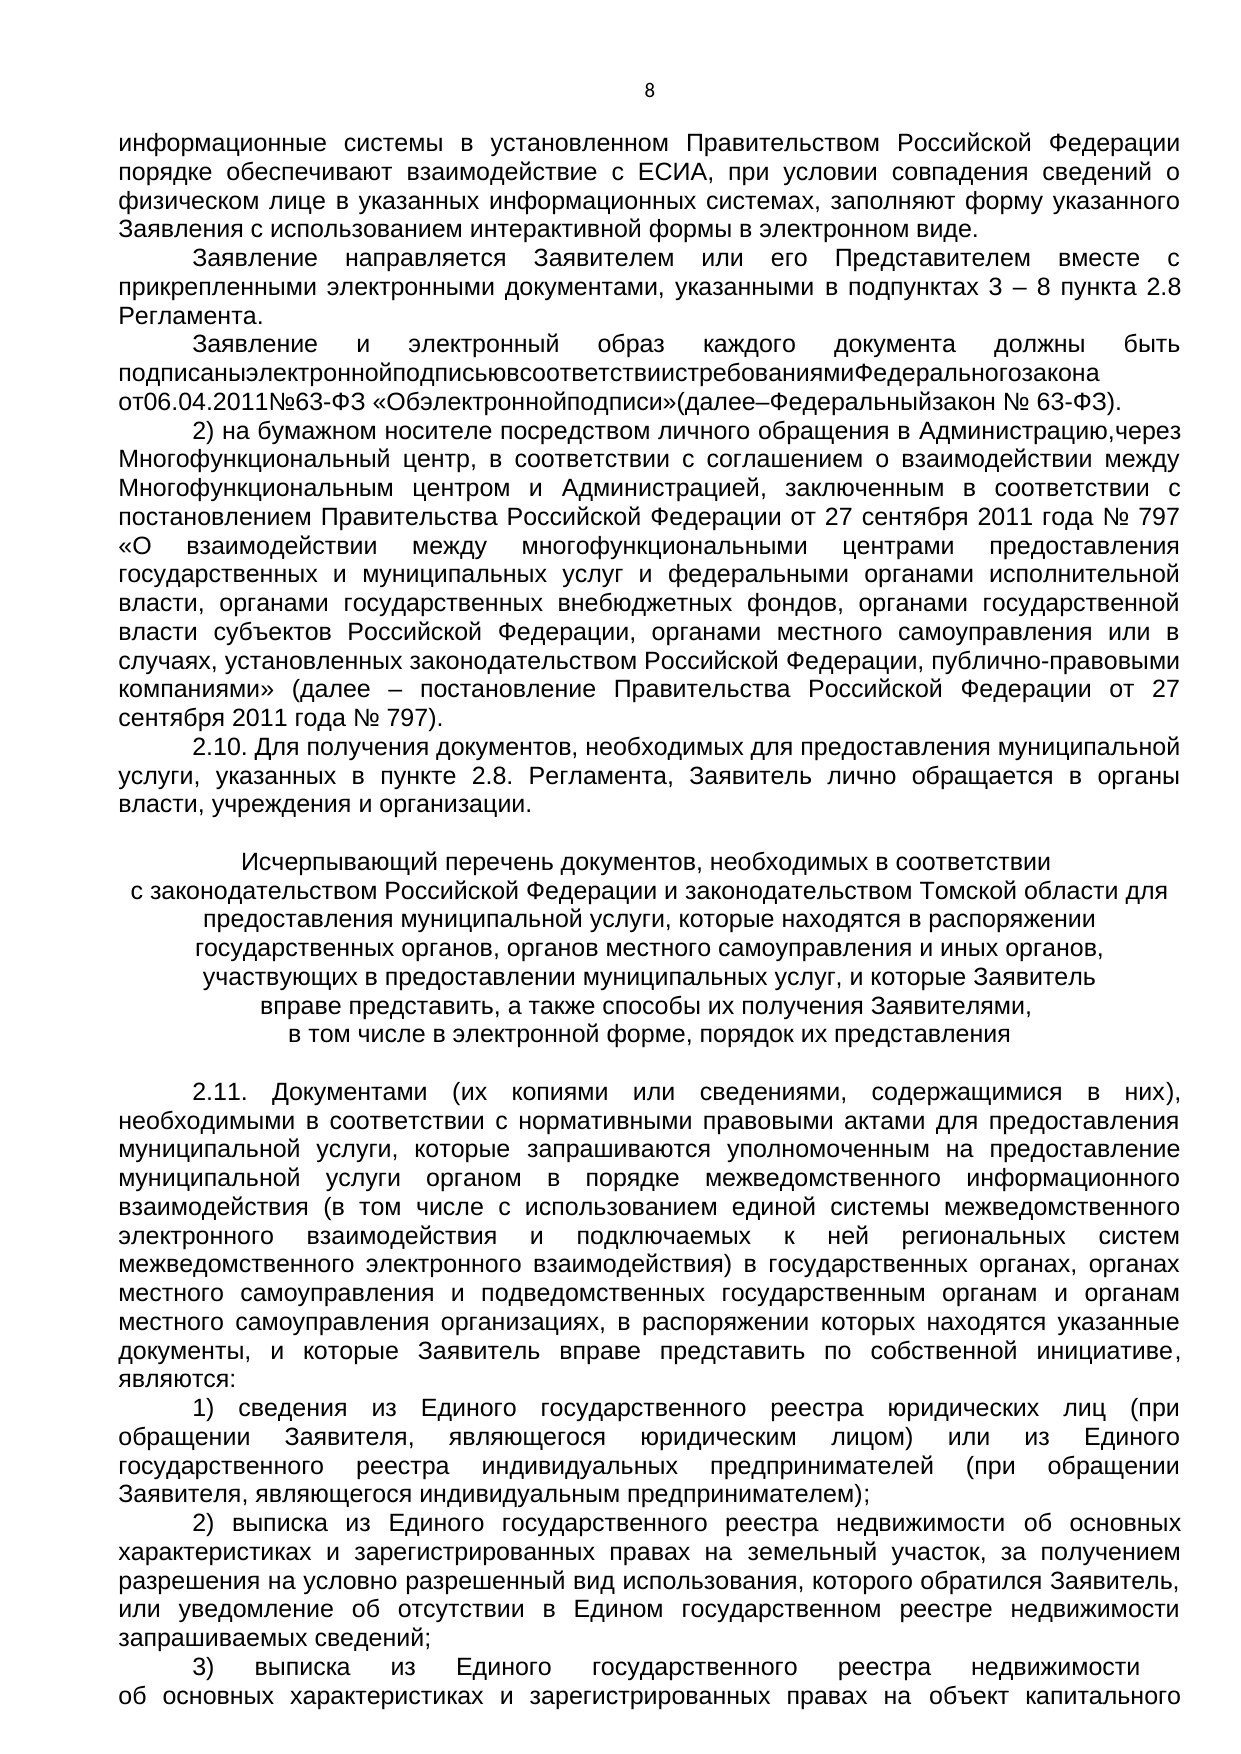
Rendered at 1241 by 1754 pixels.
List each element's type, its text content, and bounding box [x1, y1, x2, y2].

text Заявление направляется Заявителем или его Представителем вместе с прикрепленными электронными документами, указанными в подпунктах 3 – 8 пункта 2.8 Регламента. [118, 243, 1181, 329]
text 1) сведения из Единого государственного реестра юридических лиц (при обращении Заявителя, являющегося юридическим лицом) или из Единого государственного реестра индивидуальных предпринимателей (при обращении Заявителя, являющегося индивидуальным предпринимателем); [118, 1393, 1181, 1508]
text 2) на бумажном носителе посредством личного обращения в Администрацию,через Многофункциональный центр, в соответствии с соглашением о взаимодействии между Многофункциональным центром и Администрацией, заключенным в соответствии с постановлением Правительства Российской Федерации от 27 сентября 2011 года № 797 «О взаимодействии между многофункциональными центрами предоставления государственных и муниципальных услуг и федеральными органами исполнительной власти, органами государственных внебюджетных фондов, органами государственной власти субъектов Российской Федерации, органами местного самоуправления или в случаях, установленных законодательством Российской Федерации, публично-правовыми компаниями» (далее – постановление Правительства Российской Федерации от 27 сентября 2011 года № 797). [118, 416, 1181, 732]
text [118, 1652, 1181, 1709]
text 2) выписка из Единого государственного реестра недвижимости об основных характеристиках и зарегистрированных правах на земельный участок, за получением разрешения на условно разрешенный вид использования, которого обратился Заявитель, или уведомление об отсутствии в Едином государственном реестре недвижимости запрашиваемых сведений; [118, 1508, 1181, 1652]
text 2.10. Для получения документов, необходимых для предоставления муниципальной услуги, указанных в пункте 2.8. Регламента, Заявитель лично обращается в органы власти, учреждения и организации. [118, 732, 1181, 818]
text вправе представить, а также способы их получения Заявителями, в том числе в электронной форме, порядок их представления [118, 991, 1181, 1048]
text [118, 128, 1181, 243]
text Заявление и электронный образ каждого документа должны быть подписаныэлектроннойподписьювсоответствиистребованиямиФедеральногозакона от06.04.2011№63-ФЗ «Обэлектроннойподписи»(далее–Федеральныйзакон № 63-ФЗ). [118, 329, 1181, 416]
text 2.11. Документами (их копиями или сведениями, содержащимися в них), необходимыми в соответствии с нормативными правовыми актами для предоставления муниципальной услуги, которые запрашиваются уполномоченным на предоставление муниципальной услуги органом в порядке межведомственного информационного взаимодействия (в том числе с использованием единой системы межведомственного электронного взаимодействия и подключаемых к ней региональных систем межведомственного электронного взаимодействия) в государственных органах, органах местного самоуправления и подведомственных государственным органам и органам местного самоуправления организациях, в распоряжении которых находятся указанные документы, и которые Заявитель вправе представить по собственной инициативе, являются: [118, 1077, 1181, 1393]
text Исчерпывающий перечень документов, необходимых в соответствии с законодательством Российской Федерации и законодательством Томской области для предоставления муниципальной услуги, которые находятся в распоряжении государственных органов, органов местного самоуправления и иных органов, участвующих в предоставлении муниципальных услуг, и которые Заявитель [118, 847, 1181, 991]
